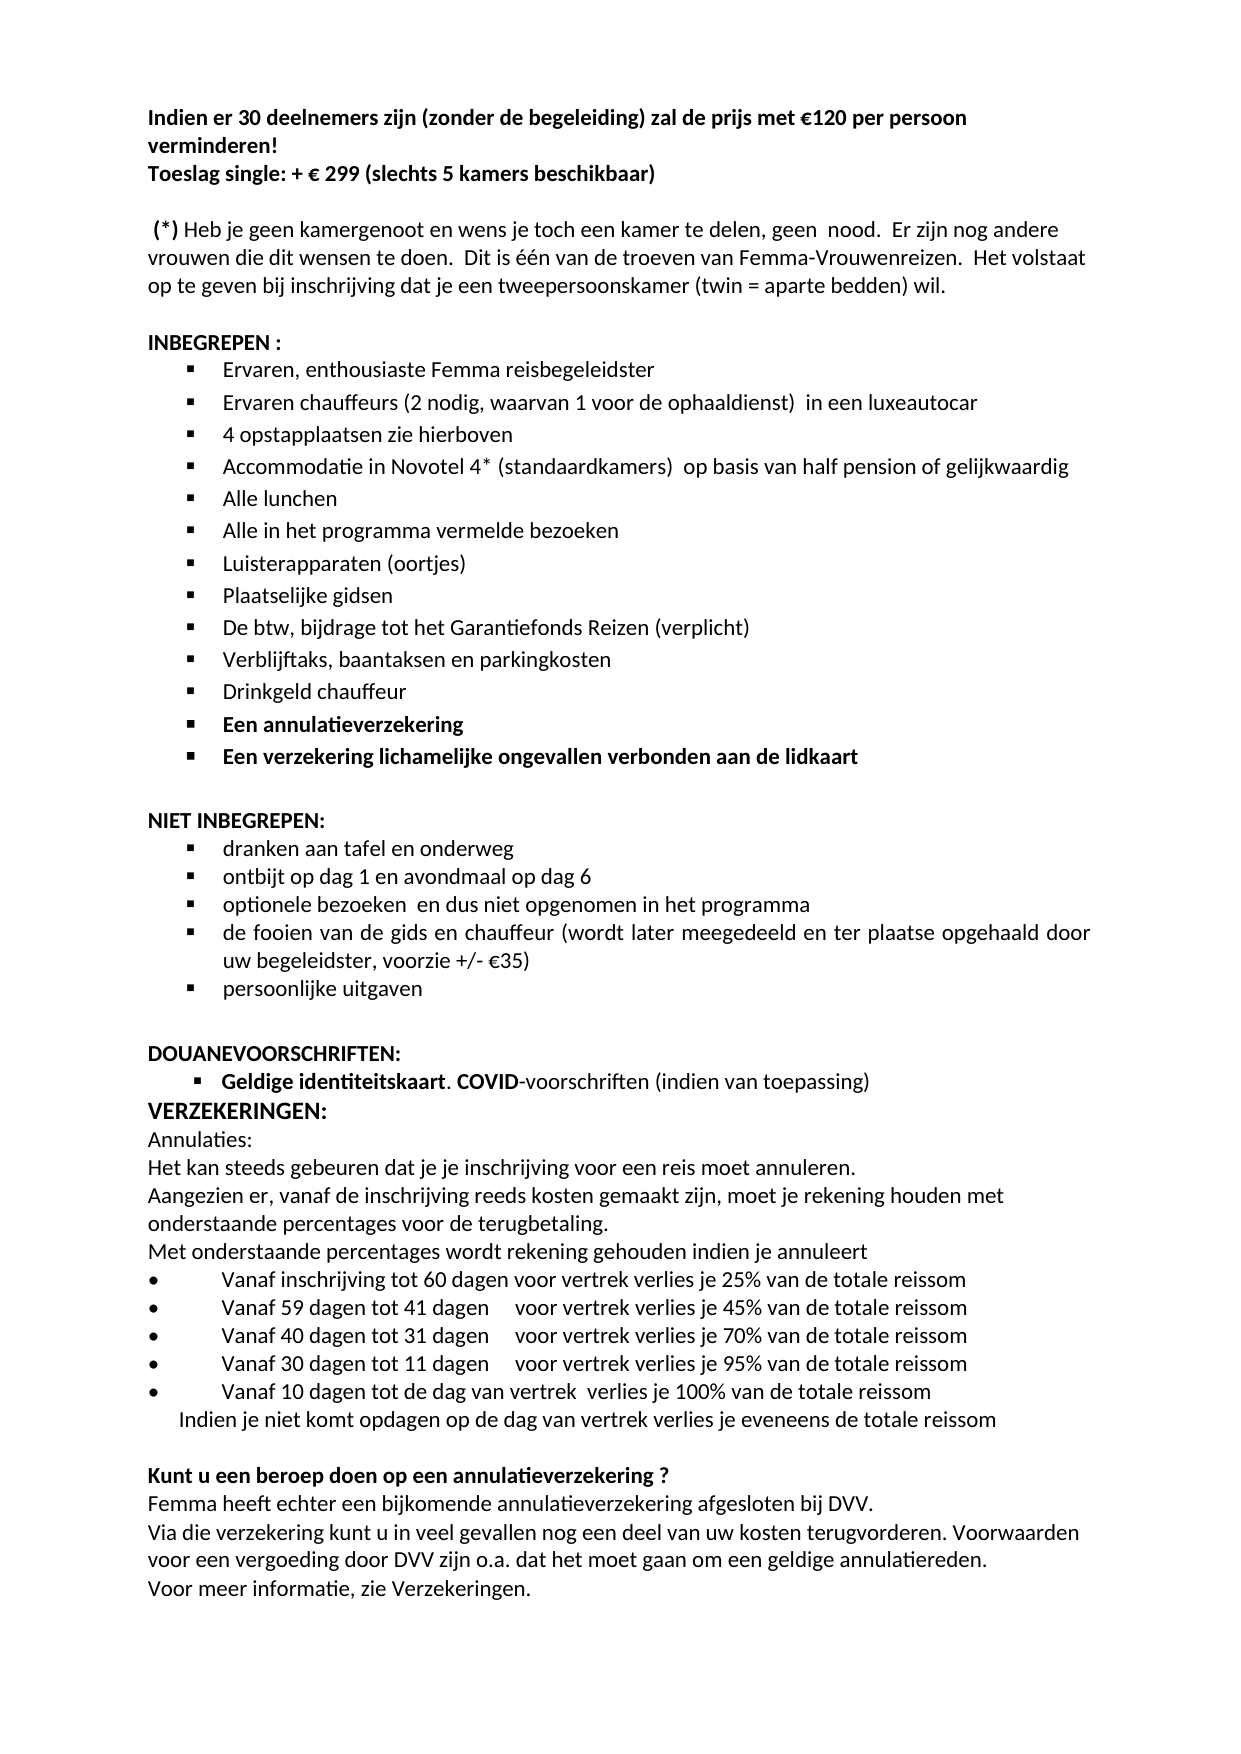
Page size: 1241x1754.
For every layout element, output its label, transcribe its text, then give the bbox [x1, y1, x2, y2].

text Het kan steeds gebeuren dat je je inschrijving voor een reis moet annuleren. [148, 1153, 1093, 1181]
text Via die verzekering kunt u in veel gevallen nog een deel van uw kosten terugvorderen. Voorwaarden voor een vergoeding door DVV zijn o.a. dat het moet gaan om een geldige annulatiereden. [148, 1518, 1093, 1574]
list de fooien van de gids en chauffeur (wordt later meegedeeld en ter plaatse opgehaald door uw begeleidster, voorzie +/- €35) [185, 918, 1093, 974]
text Annulaties: [148, 1125, 1093, 1153]
list Plaatselijke gidsen [185, 581, 1093, 609]
list Drinkgeld chauffeur [185, 677, 1093, 706]
list dranken aan tafel en onderweg [185, 834, 1093, 862]
text (*) Heb je geen kamergenoot en wens je toch een kamer te delen, geen nood. Er zijn nog andere vrouwen die dit wensen te doen. Dit is één van de troeven van Femma-Vrouwenreizen. Het volstaat op te geven bij inschrijving dat je een tweepersoonskamer (twin = aparte bedden) wil. [148, 216, 1093, 328]
list Verblijftaks, baantaksen en parkingkosten [185, 645, 1093, 673]
text INBEGREPEN : [148, 328, 1093, 356]
text Met onderstaande percentages wordt rekening gehouden indien je annuleert [148, 1237, 1093, 1265]
text • Vanaf 30 dagen tot 11 dagen voor vertrek verlies je 95% van de totale reissom [148, 1349, 1093, 1377]
list Accommodatie in Novotel 4* (standaardkamers) op basis van half pension of gelijkwaardig [185, 452, 1093, 480]
list Luisterapparaten (oortjes) [185, 549, 1093, 577]
list Alle lunchen [185, 484, 1093, 512]
text Indien er 30 deelnemers zijn (zonder de begeleiding) zal de prijs met €120 per persoon verminderen! [148, 103, 1093, 159]
text • Vanaf inschrijving tot 60 dagen voor vertrek verlies je 25% van de totale reissom [148, 1265, 1093, 1293]
list persoonlijke uitgaven [185, 974, 1093, 1002]
text Indien je niet komt opdagen op de dag van vertrek verlies je eveneens de totale reissom [148, 1406, 1093, 1433]
text DOUANEVOORSCHRIFTEN: [148, 1039, 1093, 1067]
text Voor meer informatie, zie Verzekeringen. [148, 1574, 1093, 1602]
text Femma heeft echter een bijkomende annulatieverzekering afgesloten bij DVV. [148, 1489, 1093, 1518]
text • Vanaf 59 dagen tot 41 dagen voor vertrek verlies je 45% van de totale reissom [148, 1293, 1093, 1321]
list optionele bezoeken en dus niet opgenomen in het programma [185, 890, 1093, 918]
list Geldige identiteitskaart. COVID-voorschriften (indien van toepassing) [192, 1067, 1093, 1095]
text VERZEKERINGEN: [148, 1095, 1093, 1125]
list Alle in het programma vermelde bezoeken [185, 517, 1093, 544]
text Aangezien er, vanaf de inschrijving reeds kosten gemaakt zijn, moet je rekening houden met onderstaande percentages voor de terugbetaling. [148, 1181, 1093, 1237]
list Een verzekering lichamelijke ongevallen verbonden aan de lidkaart [185, 742, 1093, 770]
list Een annulatieverzekering [185, 710, 1093, 738]
text Kunt u een beroep doen op een annulatieverzekering ? [148, 1462, 1093, 1489]
text • Vanaf 40 dagen tot 31 dagen voor vertrek verlies je 70% van de totale reissom [148, 1321, 1093, 1349]
list ontbijt op dag 1 en avondmaal op dag 6 [185, 862, 1093, 890]
text Toeslag single: + € 299 (slechts 5 kamers beschikbaar) [148, 159, 1093, 187]
list Ervaren, enthousiaste Femma reisbegeleidster [185, 356, 1093, 384]
list De btw, bijdrage tot het Garantiefonds Reizen (verplicht) [185, 613, 1093, 641]
text NIET INBEGREPEN: [148, 806, 1093, 834]
text • Vanaf 10 dagen tot de dag van vertrek verlies je 100% van de totale reissom [148, 1377, 1093, 1406]
list Ervaren chauffeurs (2 nodig, waarvan 1 voor de ophaaldienst) in een luxeautocar [185, 388, 1093, 416]
list 4 opstapplaatsen zie hierboven [185, 420, 1093, 448]
